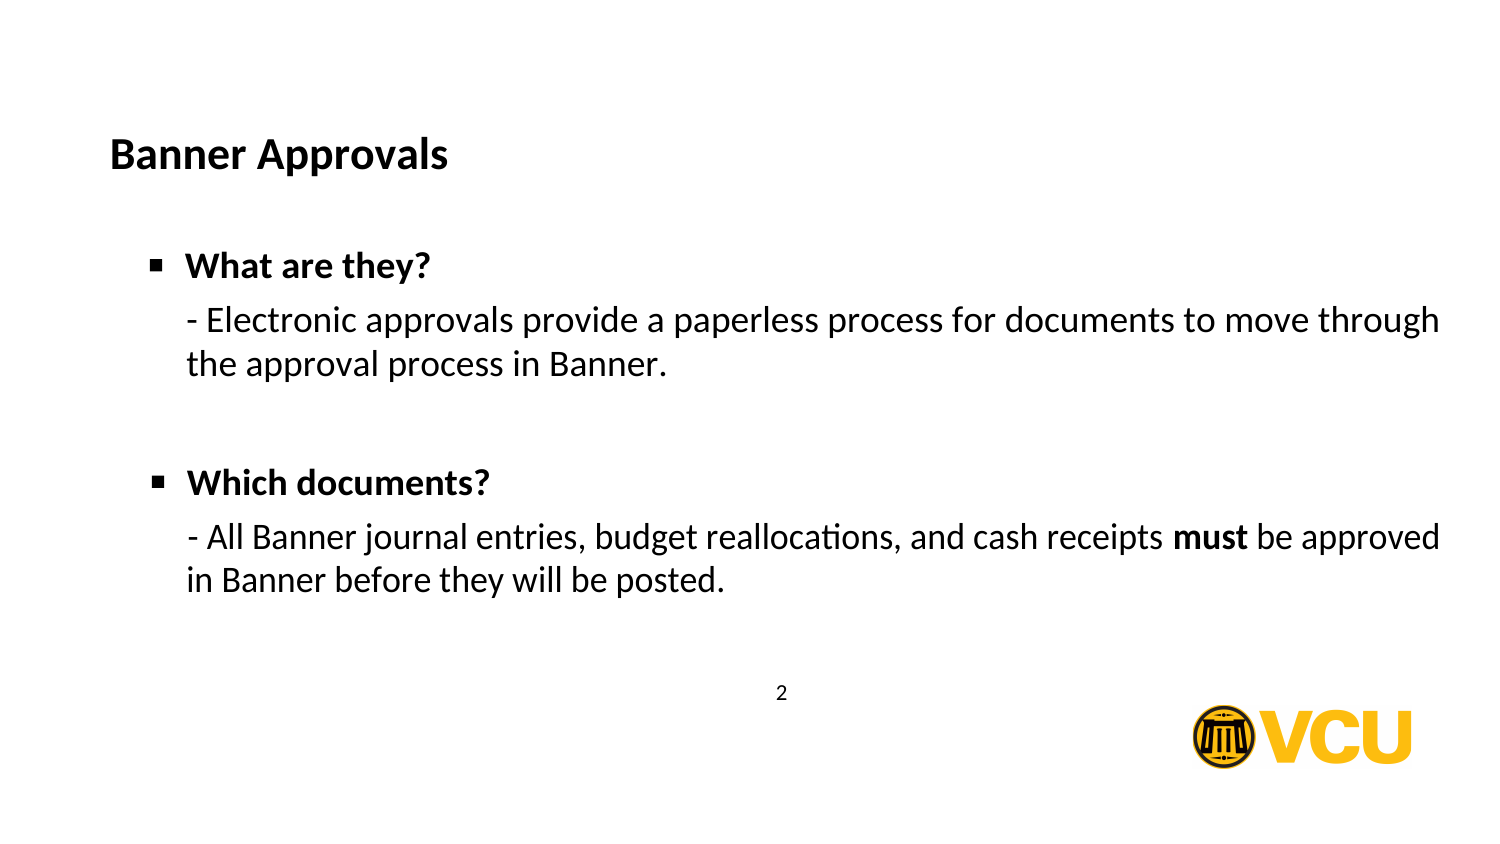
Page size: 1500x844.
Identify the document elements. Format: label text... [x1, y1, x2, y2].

text - All Banner journal entries, budget reallocations, and cash receipts must be approved in Banner before they will be posted. [186, 515, 1453, 601]
text - Electronic approvals provide a paperless process for documents to move through the approval process in Banner. [186, 298, 1453, 385]
picture [1192, 705, 1412, 769]
text Banner Approvals [109, 125, 1453, 181]
list What are they? [147, 244, 1453, 287]
list Which documents? [149, 461, 1453, 504]
